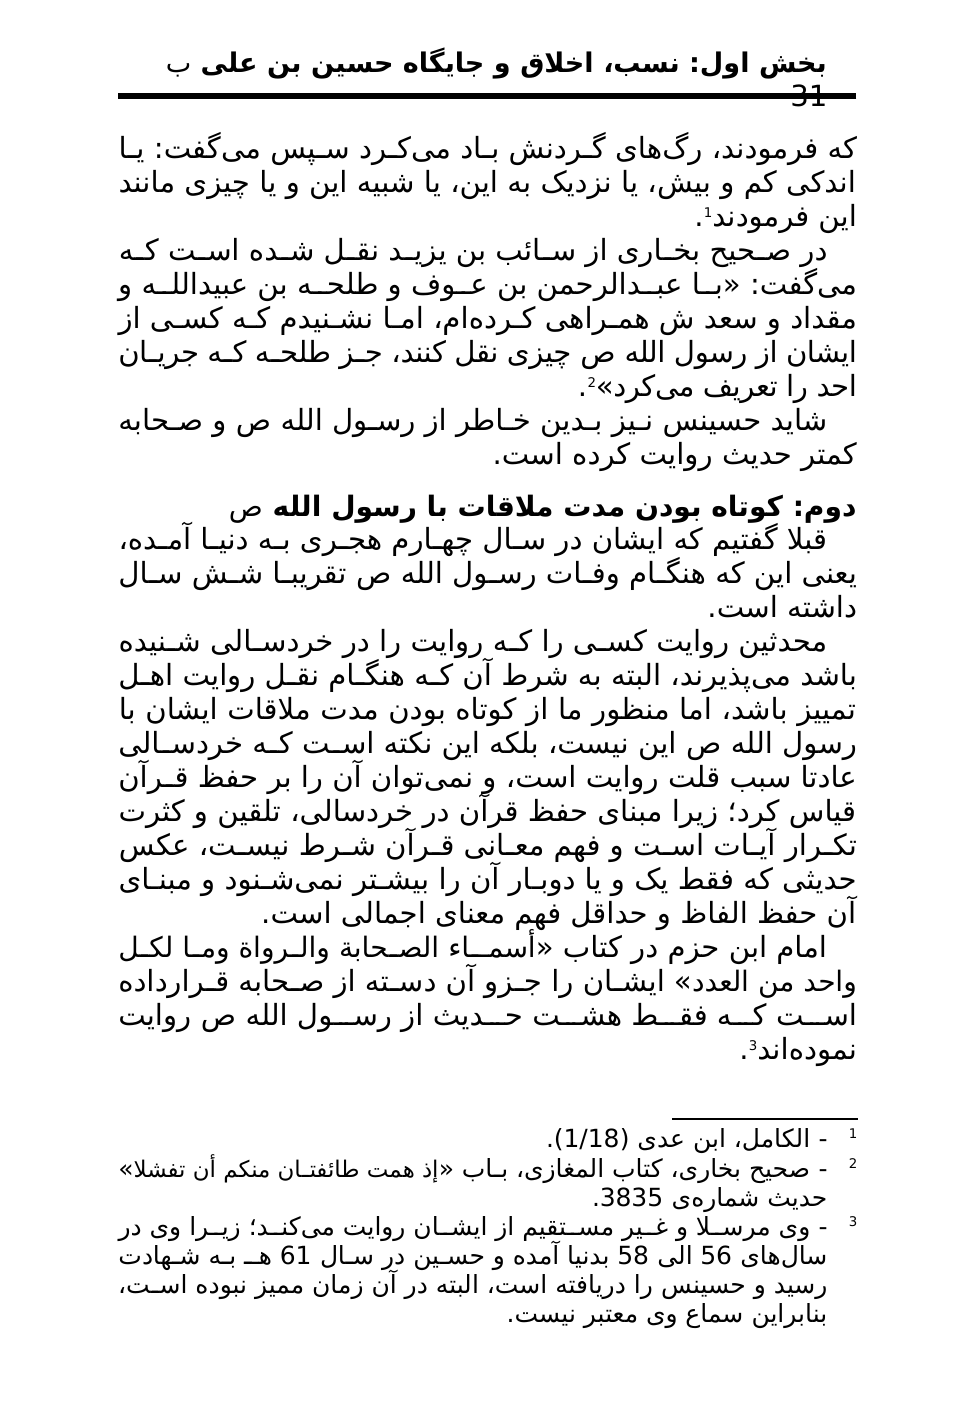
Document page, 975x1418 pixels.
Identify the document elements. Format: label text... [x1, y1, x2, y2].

text محدثین روایت کسی را که روایت را در خردسالی شنیده باشد می‌پذیرند، البته به شرط آن که هنگام نقل روایت اهل تمییز باشد، اما منظور ما از کوتاه بودن مدت ملاقات ایشان با رسول الله ص این نیست، بلکه این نکته است که خردسالی عادتا سبب قلت روایت است، و نمی‌توان آن را بر حفظ قرآن قیاس کرد؛ زیرا مبنای حفظ قرآن در خردسالی، تلقین و کثرت تکرار آیات است و فهم معانی قرآن شرط نیست، عکس حدیثی که فقط یک و یا دوبار آن را بیشتر نمی‌شنود و مبنای آن حفظ الفاظ و حداقل فهم معنای اجمالی است. [118, 624, 857, 930]
text در صحیح بخاری از سائب بن یزید نقل شده است که می‌گفت: «با عبدالرحمن بن عوف و طلحه بن عبیدالله و مقداد و سعد ش همراهی کرده‌ام، اما نشنیدم که کسی از ایشان از رسول الله ص چیزی نقل کنند، جز طلحه که جریان احد را تعریف می‌کرد». [118, 233, 857, 403]
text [118, 132, 857, 233]
text دوم: کوتاه بودن مدت ملاقات با رسول الله ص [118, 490, 857, 523]
text امام ابن حزم در کتاب «أسمـاء الصحابة والرواة وما لکل واحد من العدد» ایشان را جزو آن دسته از صحابه قرارداده است که فقط هشت حدیث از رسول الله ص روایت نموده‌اند. [118, 930, 857, 1066]
text قبلا گفتیم که ایشان در سال چهارم هجری به دنیا آمده، یعنی این که هنگام وفات رسول الله ص تقریبا شش سال داشته است. [118, 523, 857, 624]
text شاید حسینس نیز بدین خاطر از رسول الله ص و صحابه کمتر حدیث روایت کرده است. [118, 403, 857, 471]
